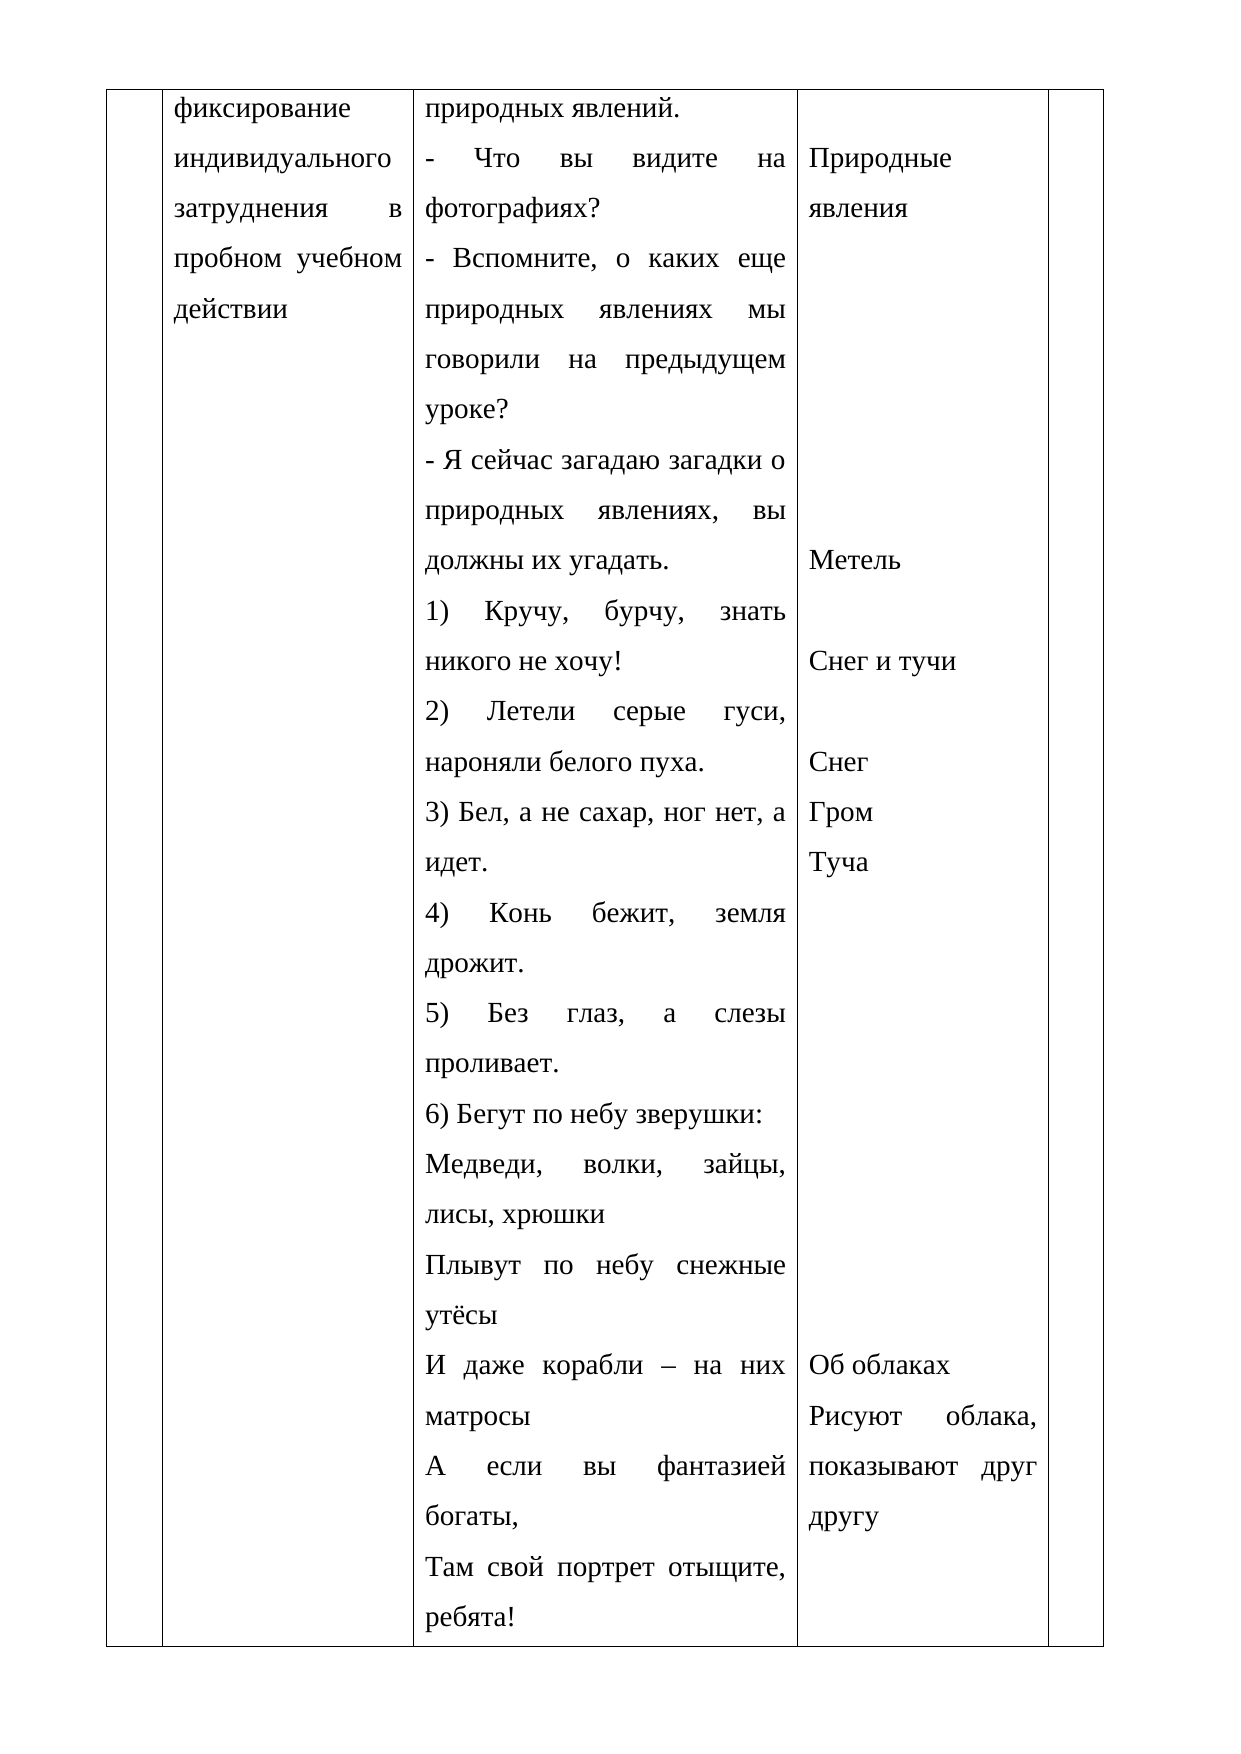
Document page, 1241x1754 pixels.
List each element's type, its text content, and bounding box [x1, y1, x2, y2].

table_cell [798, 90, 1048, 1646]
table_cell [163, 90, 413, 1646]
table_cell [1049, 90, 1103, 1646]
table_cell 2 [107, 90, 162, 1646]
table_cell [414, 90, 797, 1646]
